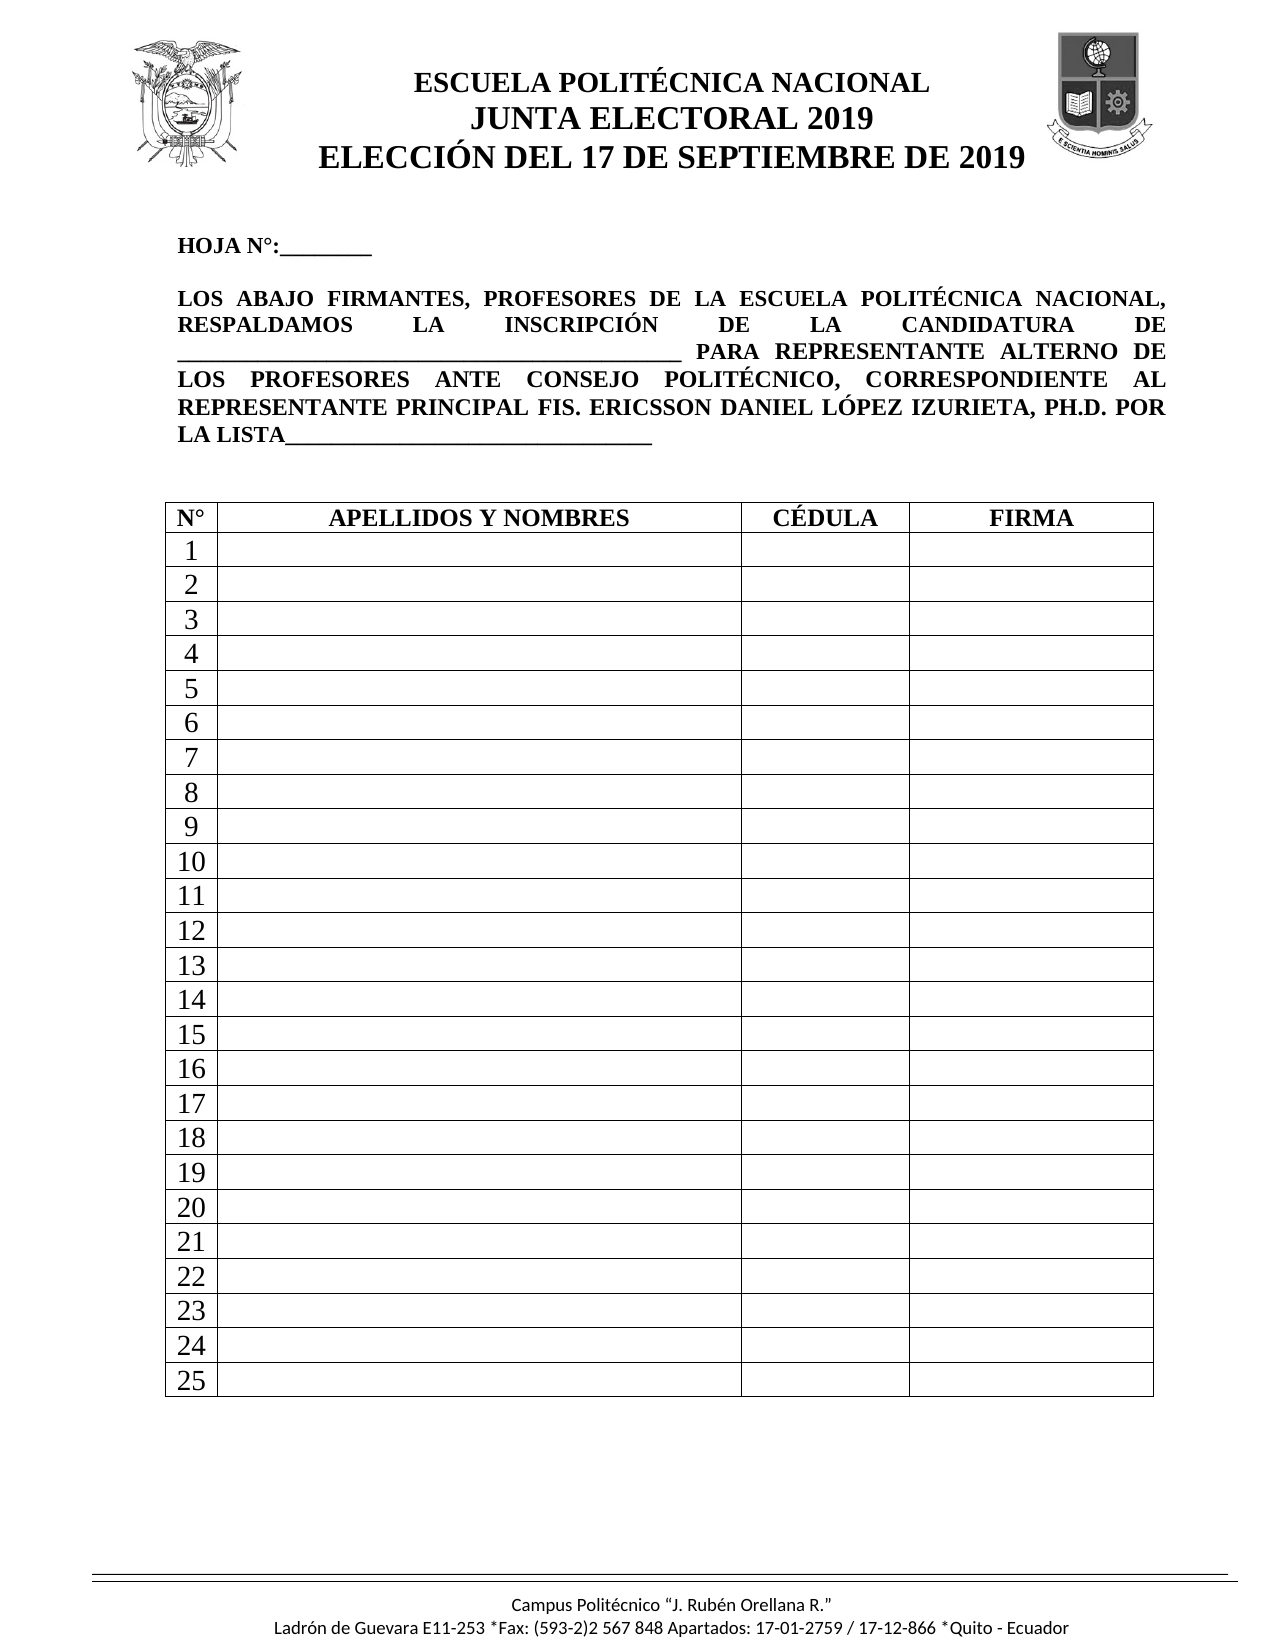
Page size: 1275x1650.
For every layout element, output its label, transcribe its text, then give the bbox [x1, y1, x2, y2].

table_cell [218, 775, 741, 808]
table_cell [910, 567, 1153, 601]
table_cell [742, 1328, 909, 1362]
table_header CÉDULA [742, 503, 909, 532]
table_cell [742, 844, 909, 877]
table_cell [910, 1155, 1153, 1189]
table_cell [742, 1155, 909, 1189]
table_cell [910, 775, 1153, 808]
table_cell 15 [166, 1017, 217, 1050]
table_cell 20 [166, 1190, 217, 1223]
table_cell [910, 1224, 1153, 1258]
table_cell [218, 844, 741, 877]
table_cell [742, 1190, 909, 1223]
table_cell [742, 809, 909, 843]
table_cell [218, 706, 741, 739]
table_cell [218, 1224, 741, 1258]
table_cell [218, 1190, 741, 1223]
table_cell [218, 982, 741, 1016]
table_cell 4 [166, 636, 217, 670]
table_cell 14 [166, 982, 217, 1016]
table_cell [218, 1259, 741, 1292]
table_cell [742, 948, 909, 981]
table_cell 2 [166, 567, 217, 601]
table_cell [218, 809, 741, 843]
table_cell [742, 533, 909, 566]
text LOS ABAJO FIRMANTES, PROFESORES DE LA ESCUELA POLITÉCNICA NACIONAL, RESPALDAMOS LA INSCRIPCIÓN DE LA CANDIDATURA DE ____________________________________________ PARA REPRESENTANTE ALTERNO DE LOS PROFESORES ANTE CONSEJO POLITÉCNICO, CORRESPONDIENTE AL REPRESENTANTE PRINCIPAL FIS. ERICSSON DANIEL LÓPEZ IZURIETA, PH.D. POR LA LISTA________________________________ [177, 285, 1167, 448]
table_cell [218, 602, 741, 635]
table_cell 5 [166, 671, 217, 704]
table_cell [742, 740, 909, 774]
table_cell [742, 706, 909, 739]
table_cell 24 [166, 1328, 217, 1362]
table_cell [742, 982, 909, 1016]
table_cell [218, 1086, 741, 1119]
table_cell [910, 1051, 1153, 1085]
table_cell [218, 1017, 741, 1050]
table_cell [742, 775, 909, 808]
table_cell [742, 1017, 909, 1050]
table_cell [742, 636, 909, 670]
table_cell [910, 706, 1153, 739]
table_cell 22 [166, 1259, 217, 1292]
table_cell [742, 567, 909, 601]
table_cell [910, 602, 1153, 635]
table_cell [742, 1363, 909, 1396]
table_cell 3 [166, 602, 217, 635]
table_header N° [166, 503, 217, 532]
table_cell [218, 1121, 741, 1154]
table_cell 18 [166, 1121, 217, 1154]
table_cell [742, 1259, 909, 1292]
table_cell [910, 1190, 1153, 1223]
table_cell [910, 1086, 1153, 1119]
table_cell 23 [166, 1294, 217, 1327]
table_header FIRMA [910, 503, 1153, 532]
table_cell [742, 879, 909, 912]
table_cell 13 [166, 948, 217, 981]
table_cell [218, 671, 741, 704]
table_cell [218, 740, 741, 774]
table_cell 16 [166, 1051, 217, 1085]
table_cell [742, 1224, 909, 1258]
table_cell [218, 879, 741, 912]
table_cell 7 [166, 740, 217, 774]
table_cell [742, 913, 909, 947]
table_cell [218, 948, 741, 981]
table_cell [910, 844, 1153, 877]
table_cell 21 [166, 1224, 217, 1258]
table_cell [742, 1121, 909, 1154]
table_cell 1 [166, 533, 217, 566]
table_cell 17 [166, 1086, 217, 1119]
table_cell [218, 913, 741, 947]
table_cell 11 [166, 879, 217, 912]
table_cell [910, 636, 1153, 670]
table_cell [218, 1155, 741, 1189]
table_cell [218, 1328, 741, 1362]
table_cell [910, 1294, 1153, 1327]
table_cell [910, 740, 1153, 774]
table_cell [742, 602, 909, 635]
table_cell [742, 1051, 909, 1085]
table_cell [910, 1017, 1153, 1050]
table_cell 8 [166, 775, 217, 808]
table_cell [218, 636, 741, 670]
table_cell [218, 1051, 741, 1085]
picture [123, 38, 250, 169]
table_cell [742, 671, 909, 704]
table_cell [910, 1259, 1153, 1292]
table_cell [910, 1363, 1153, 1396]
table_cell [910, 809, 1153, 843]
table_cell [910, 1121, 1153, 1154]
table_cell [910, 1328, 1153, 1362]
table_cell 6 [166, 706, 217, 739]
table_cell 25 [166, 1363, 217, 1396]
text HOJA N°:________ [177, 232, 1167, 258]
table_cell 10 [166, 844, 217, 877]
table_cell [910, 982, 1153, 1016]
table_cell [910, 913, 1153, 947]
table_cell [218, 1363, 741, 1396]
table_cell [218, 567, 741, 601]
table_cell 12 [166, 913, 217, 947]
table_cell [742, 1294, 909, 1327]
table_cell [218, 533, 741, 566]
table_cell [910, 948, 1153, 981]
table_cell 9 [166, 809, 217, 843]
picture [1035, 25, 1167, 164]
table_cell [910, 879, 1153, 912]
table_header APELLIDOS Y NOMBRES [218, 503, 741, 532]
table_cell 19 [166, 1155, 217, 1189]
table_cell [910, 533, 1153, 566]
table_cell [910, 671, 1153, 704]
table_cell [218, 1294, 741, 1327]
table_cell [742, 1086, 909, 1119]
